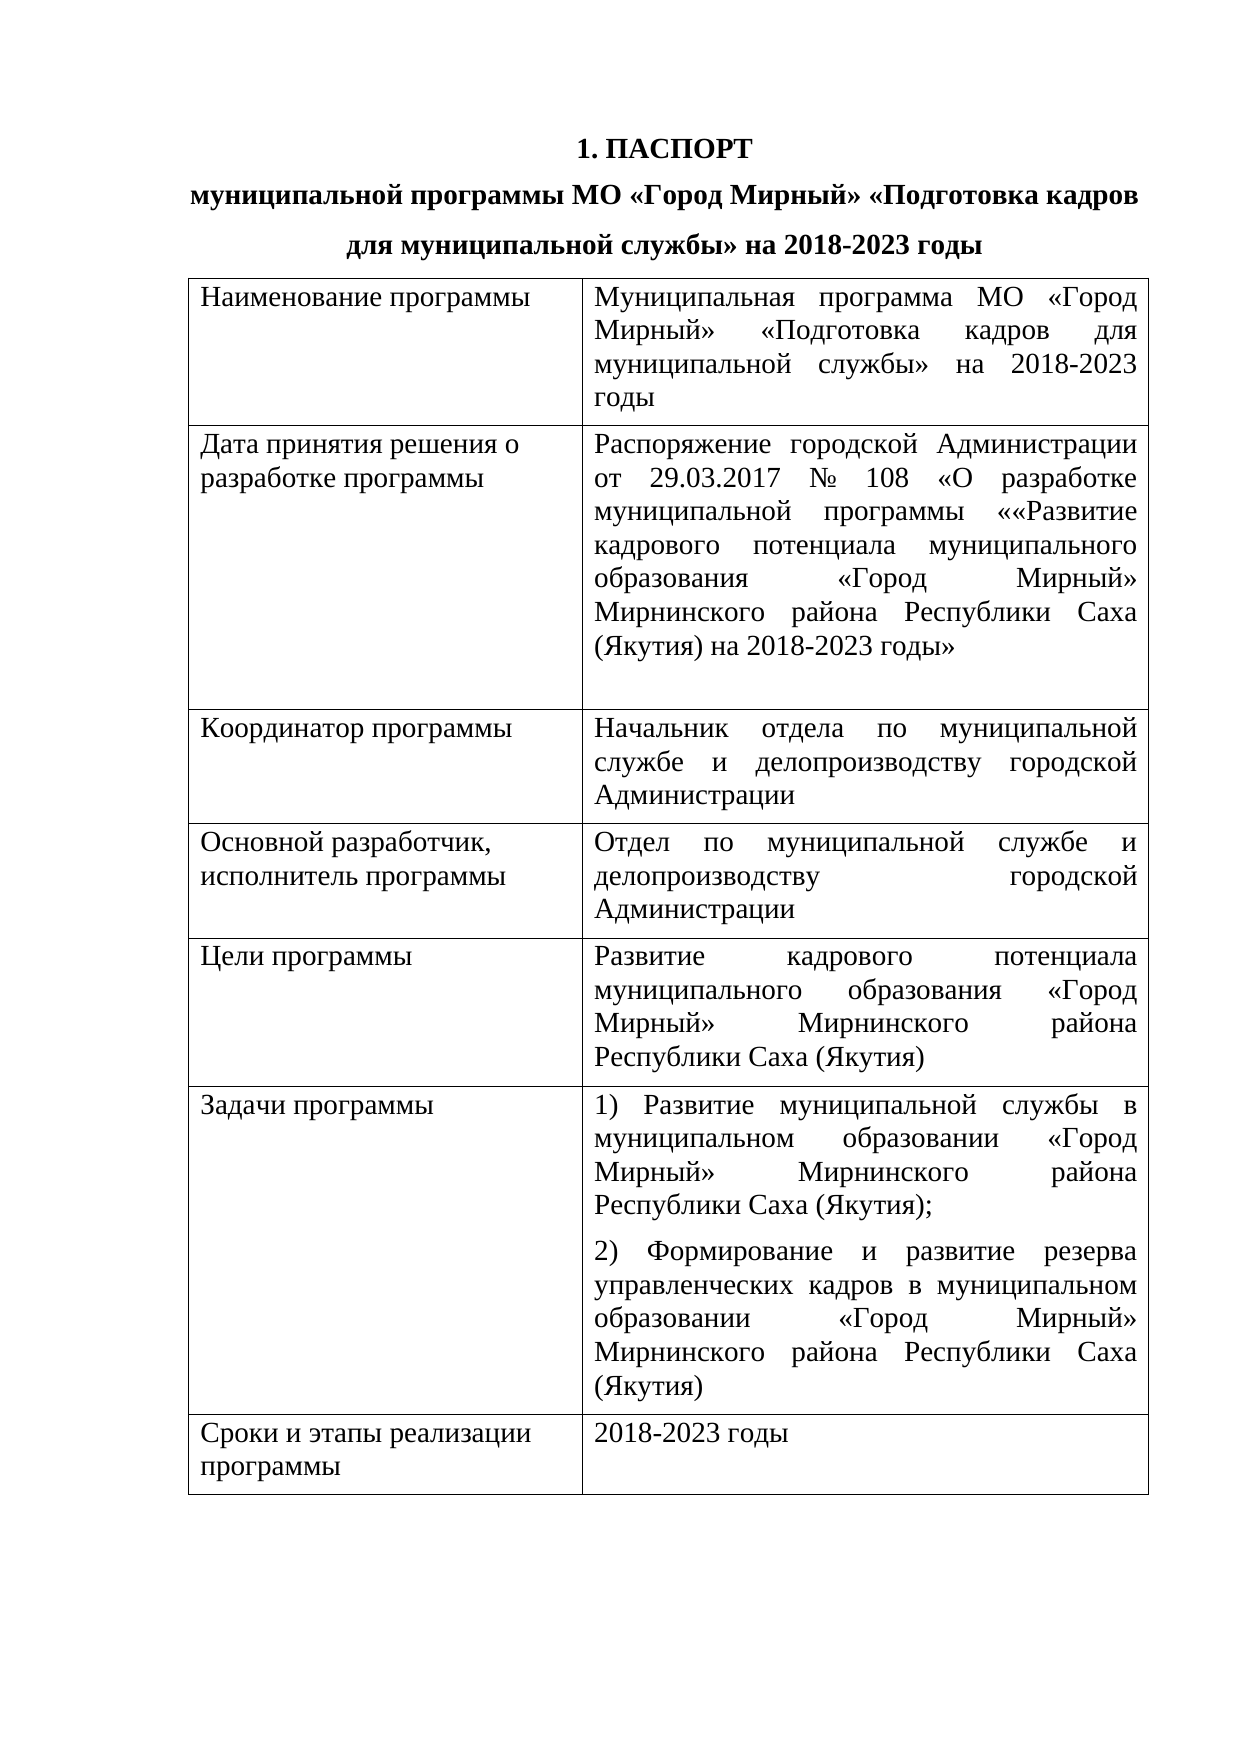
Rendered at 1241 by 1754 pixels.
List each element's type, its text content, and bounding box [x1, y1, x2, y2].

table_cell Координатор программы [189, 710, 582, 823]
table_cell Начальник отдела по муниципальной службе и делопроизводству городской Администрации [583, 710, 1148, 823]
table_cell Сроки и этапы реализации программы [189, 1415, 582, 1494]
text муниципальной программы МО «Город Мирный» «Подготовка кадров для муниципальной службы» на 2018-2023 годы [177, 177, 1152, 261]
table_cell Дата принятия решения о разработке программы [189, 426, 582, 709]
table_cell Цели программы [189, 939, 582, 1086]
text 1. ПАСПОРТ [177, 131, 1152, 164]
table_header Муниципальная программа МО «Город Мирный» «Подготовка кадров для муниципальной службы» на 2018-2023 годы [583, 279, 1148, 425]
table_header Наименование программы [189, 279, 582, 425]
table_cell 1) Развитие муниципальной службы в муниципальном образовании «Город Мирный» Мирнинского района Республики Саха (Якутия); 2) Формирование и развитие резерва управленческих кадров в муниципальном образовании «Город Мирный» Мирнинского района Республики Саха (Якутия) [583, 1087, 1148, 1414]
table_cell Основной разработчик, исполнитель программы [189, 824, 582, 937]
table_cell Распоряжение городской Администрации от 29.03.2017 № 108 «О разработке муниципальной программы ««Развитие кадрового потенциала муниципального образования «Город Мирный» Мирнинского района Республики Саха (Якутия) на 2018-2023 годы» [583, 426, 1148, 709]
table_cell Развитие кадрового потенциала муниципального образования «Город Мирный» Мирнинского района Республики Саха (Якутия) [583, 939, 1148, 1086]
table_cell 2018-2023 годы [583, 1415, 1148, 1494]
table_cell Задачи программы [189, 1087, 582, 1414]
table_cell Отдел по муниципальной службе и делопроизводству городской Администрации [583, 824, 1148, 937]
